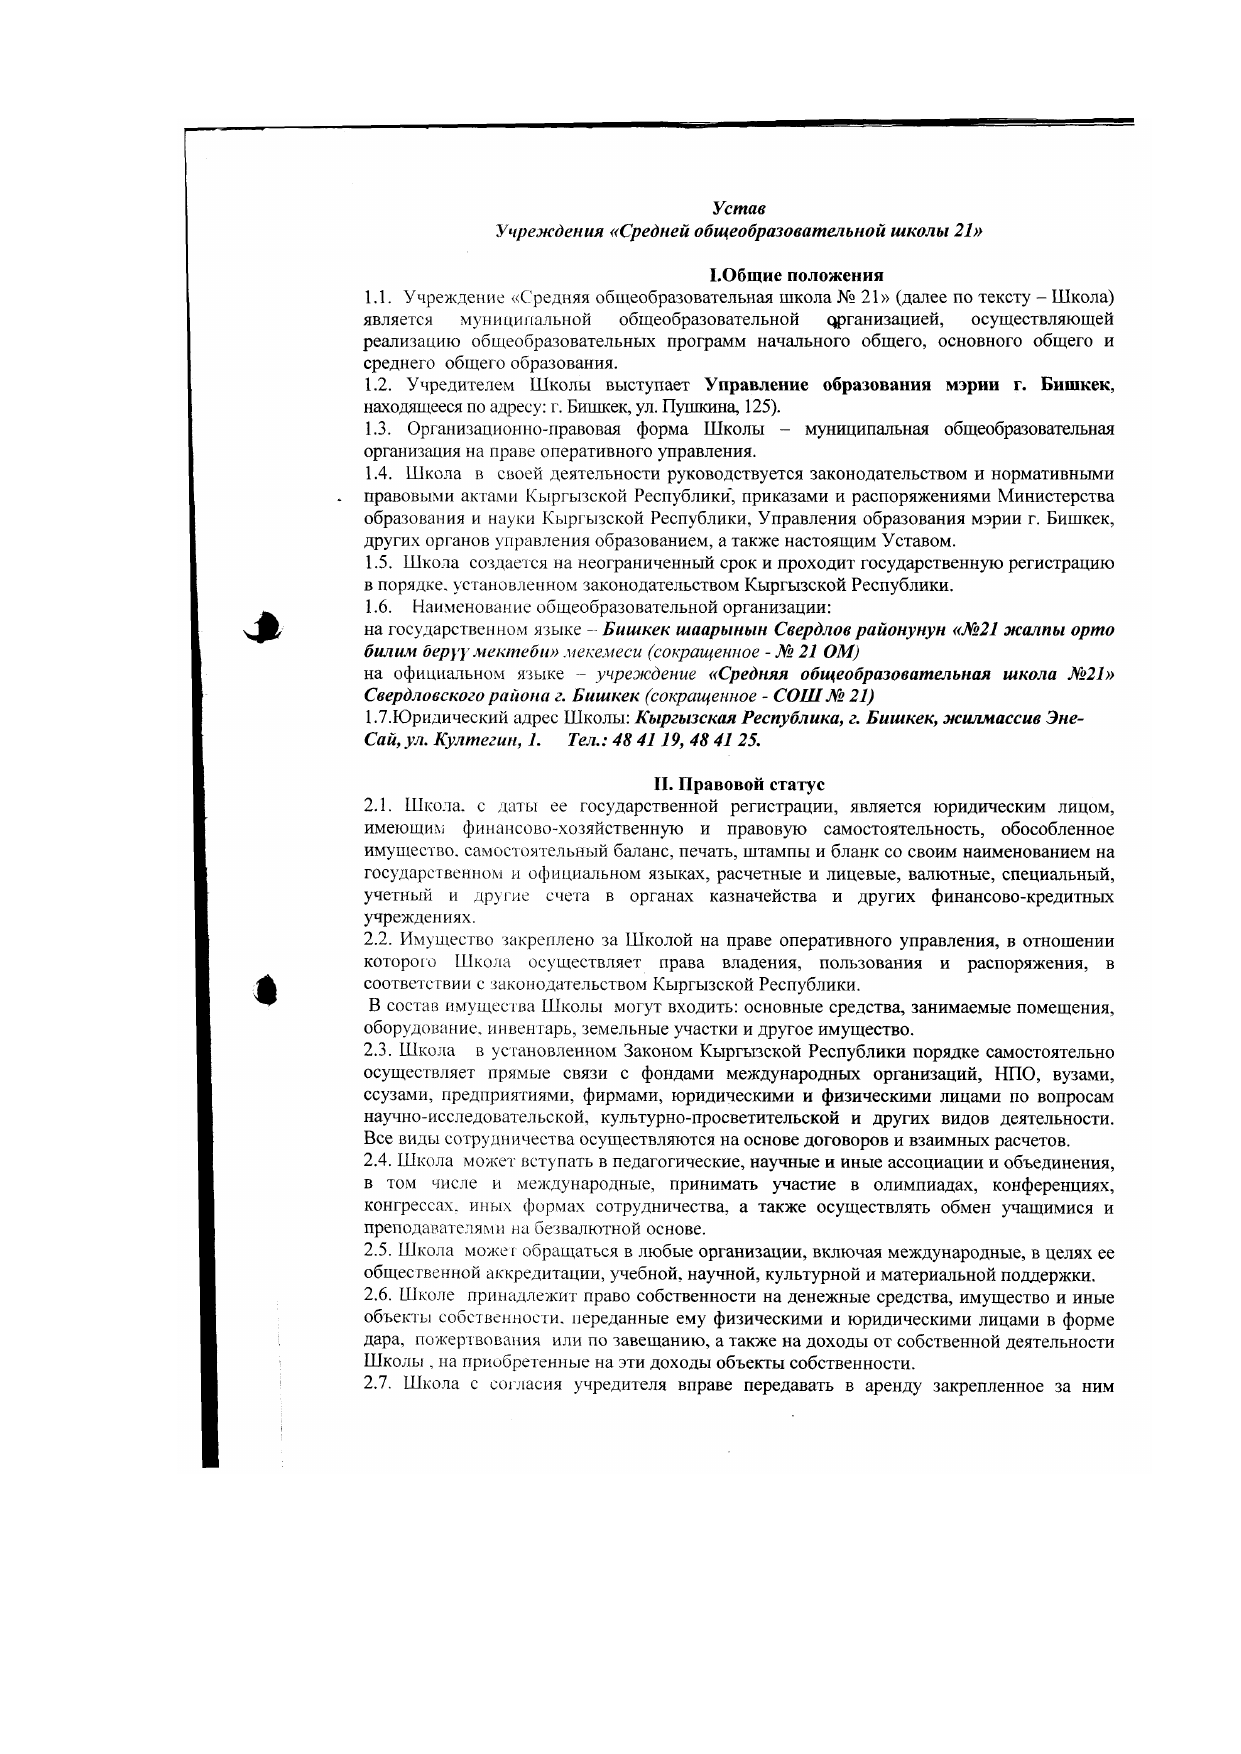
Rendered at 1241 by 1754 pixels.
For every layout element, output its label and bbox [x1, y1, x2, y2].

picture [177, 118, 1152, 1474]
